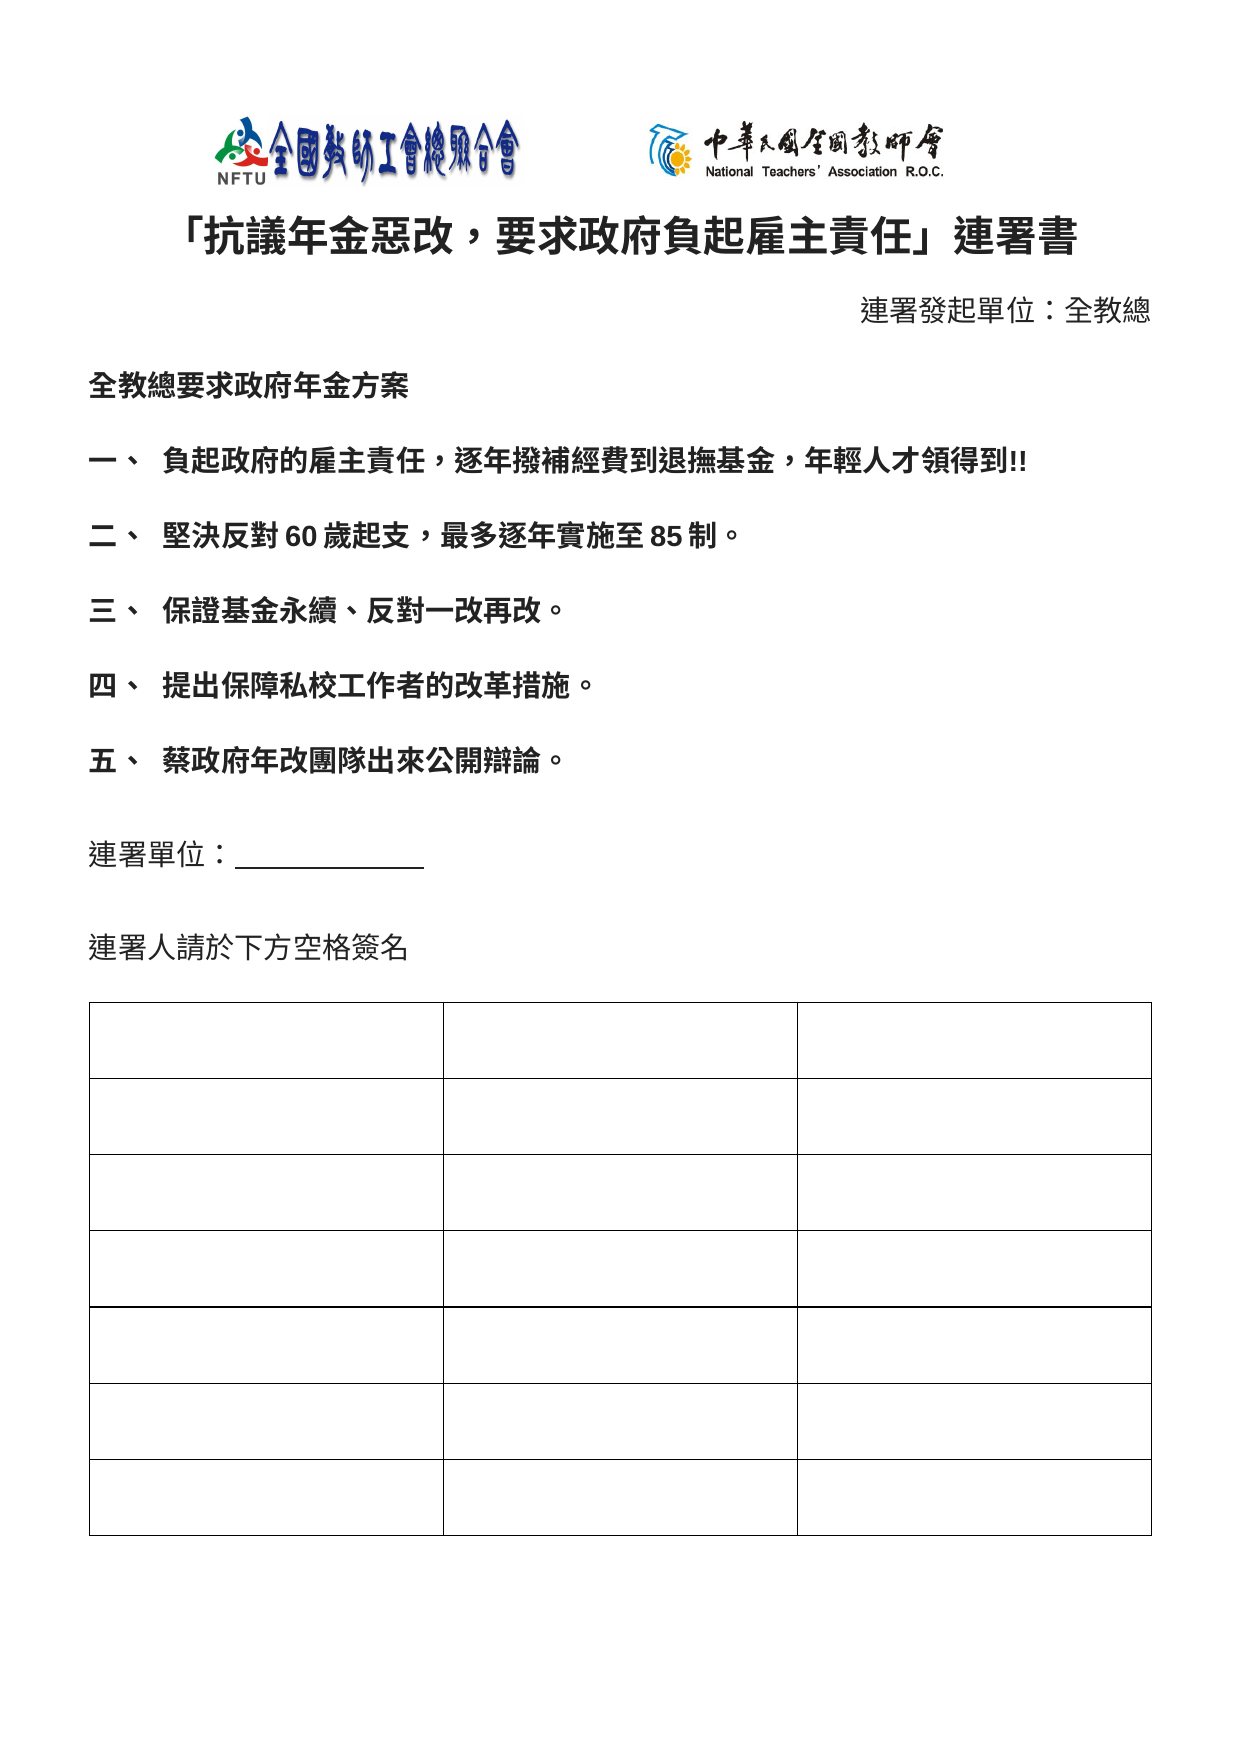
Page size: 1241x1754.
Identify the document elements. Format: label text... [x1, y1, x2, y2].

table_header [798, 1003, 1151, 1078]
list 保證基金永續、反對一改再改。 [89, 571, 1152, 646]
table_cell [798, 1079, 1151, 1154]
table_cell [798, 1460, 1151, 1534]
list 蔡政府年改團隊出來公開辯論。 [89, 721, 1152, 796]
table_cell [90, 1384, 443, 1458]
table_cell [444, 1079, 797, 1154]
picture [635, 114, 960, 189]
text 連署單位： [89, 815, 1152, 890]
table_cell [798, 1155, 1151, 1230]
list 提出保障私校工作者的改革措施。 [89, 646, 1152, 721]
table_cell [90, 1460, 443, 1534]
table_cell [444, 1231, 797, 1306]
table_cell [798, 1384, 1151, 1458]
table_cell [90, 1308, 443, 1382]
table_cell [444, 1384, 797, 1458]
table_cell [90, 1079, 443, 1154]
picture [213, 115, 524, 187]
list 堅決反對60歲起支，最多逐年實施至85制。 [89, 496, 1152, 571]
table_cell [444, 1308, 797, 1382]
text 連署發起單位：全教總 [89, 271, 1152, 346]
table_cell [798, 1308, 1151, 1382]
table_cell [90, 1155, 443, 1230]
list 負起政府的雇主責任，逐年撥補經費到退撫基金，年輕人才領得到!! [89, 421, 1152, 496]
text 連署人請於下方空格簽名 [89, 908, 1152, 983]
text 「抗議年金惡改，要求政府負起雇主責任」連署書 [89, 196, 1152, 271]
table_cell [798, 1231, 1151, 1306]
table_header [444, 1003, 797, 1078]
table_cell [444, 1155, 797, 1230]
table_header [90, 1003, 443, 1078]
table_cell [90, 1231, 443, 1306]
text 全教總要求政府年金方案 [89, 346, 1152, 421]
table_cell [444, 1460, 797, 1534]
